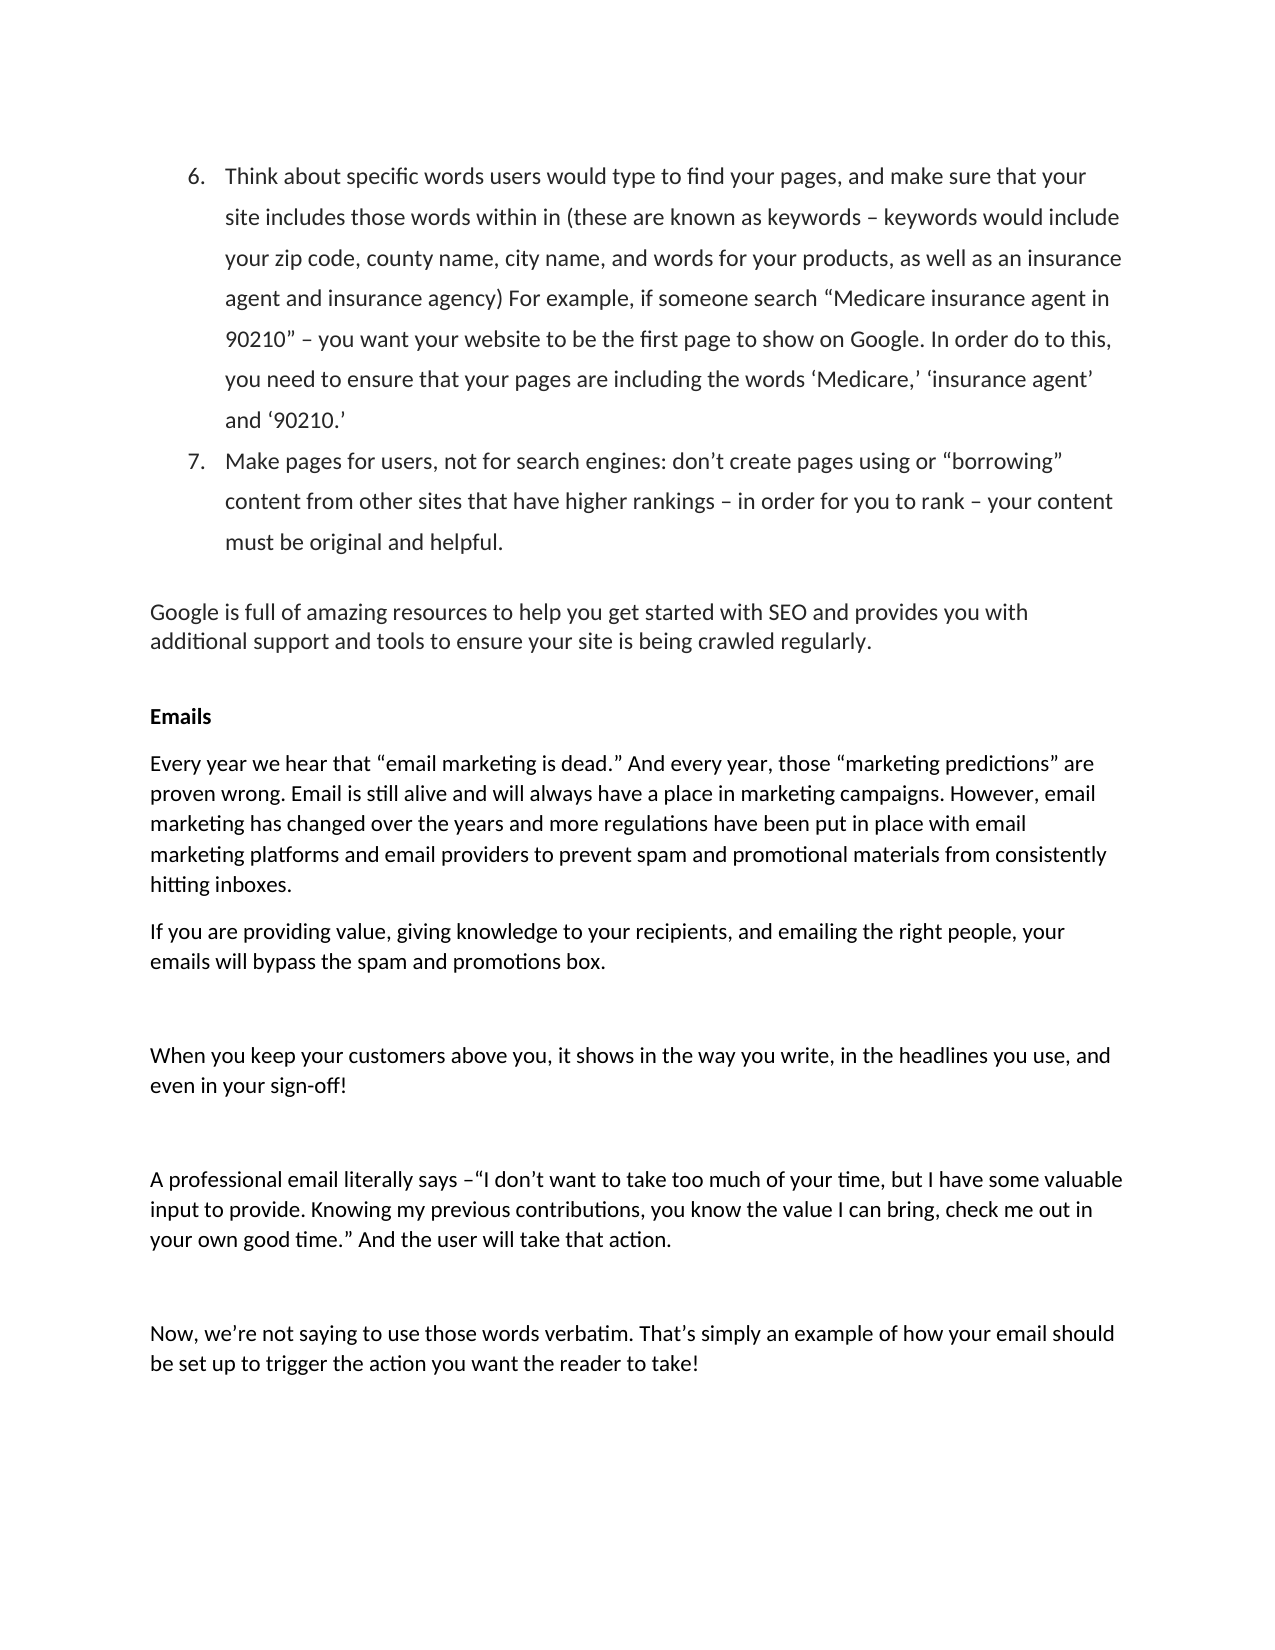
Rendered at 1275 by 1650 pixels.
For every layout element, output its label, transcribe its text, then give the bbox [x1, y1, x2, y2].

text If you are providing value, giving knowledge to your recipients, and emailing the right people, your emails will bypass the spam and promotions box. [150, 917, 1125, 975]
list Make pages for users, not for search engines: don’t create pages using or “borrowing” content from other sites that have higher rankings – in order for you to rank – your content must be original and helpful. [187, 434, 1125, 556]
text Now, we’re not saying to use those words verbatim. That’s simply an example of how your email should be set up to trigger the action you want the reader to take! [150, 1319, 1125, 1377]
text Every year we hear that “email marketing is dead.” And every year, those “marketing predictions” are proven wrong. Email is still alive and will always have a place in marketing campaigns. However, email marketing has changed over the years and more regulations have been put in place with email marketing platforms and email providers to prevent spam and promotional materials from consistently hitting inboxes. [150, 749, 1125, 898]
list Think about specific words users would type to find your pages, and make sure that your site includes those words within in (these are known as keywords – keywords would include your zip code, county name, city name, and words for your products, as well as an insurance agent and insurance agency) For example, if someone search “Medicare insurance agent in 90210” – you want your website to be the first page to show on Google. In order do to this, you need to ensure that your pages are including the words ‘Medicare,’ ‘insurance agent’ and ‘90210.’ [187, 150, 1125, 434]
text A professional email literally says –“I don’t want to take too much of your time, but I have some valuable input to provide. Knowing my previous contributions, you know the value I can bring, check me out in your own good time.” And the user will take that action. [150, 1165, 1125, 1253]
text Emails [150, 702, 1125, 730]
text When you keep your customers above you, it shows in the way you write, in the headlines you use, and even in your sign-off! [150, 1041, 1125, 1099]
text Google is full of amazing resources to help you get started with SEO and provides you with additional support and tools to ensure your site is being crawled regularly. [150, 597, 1125, 655]
